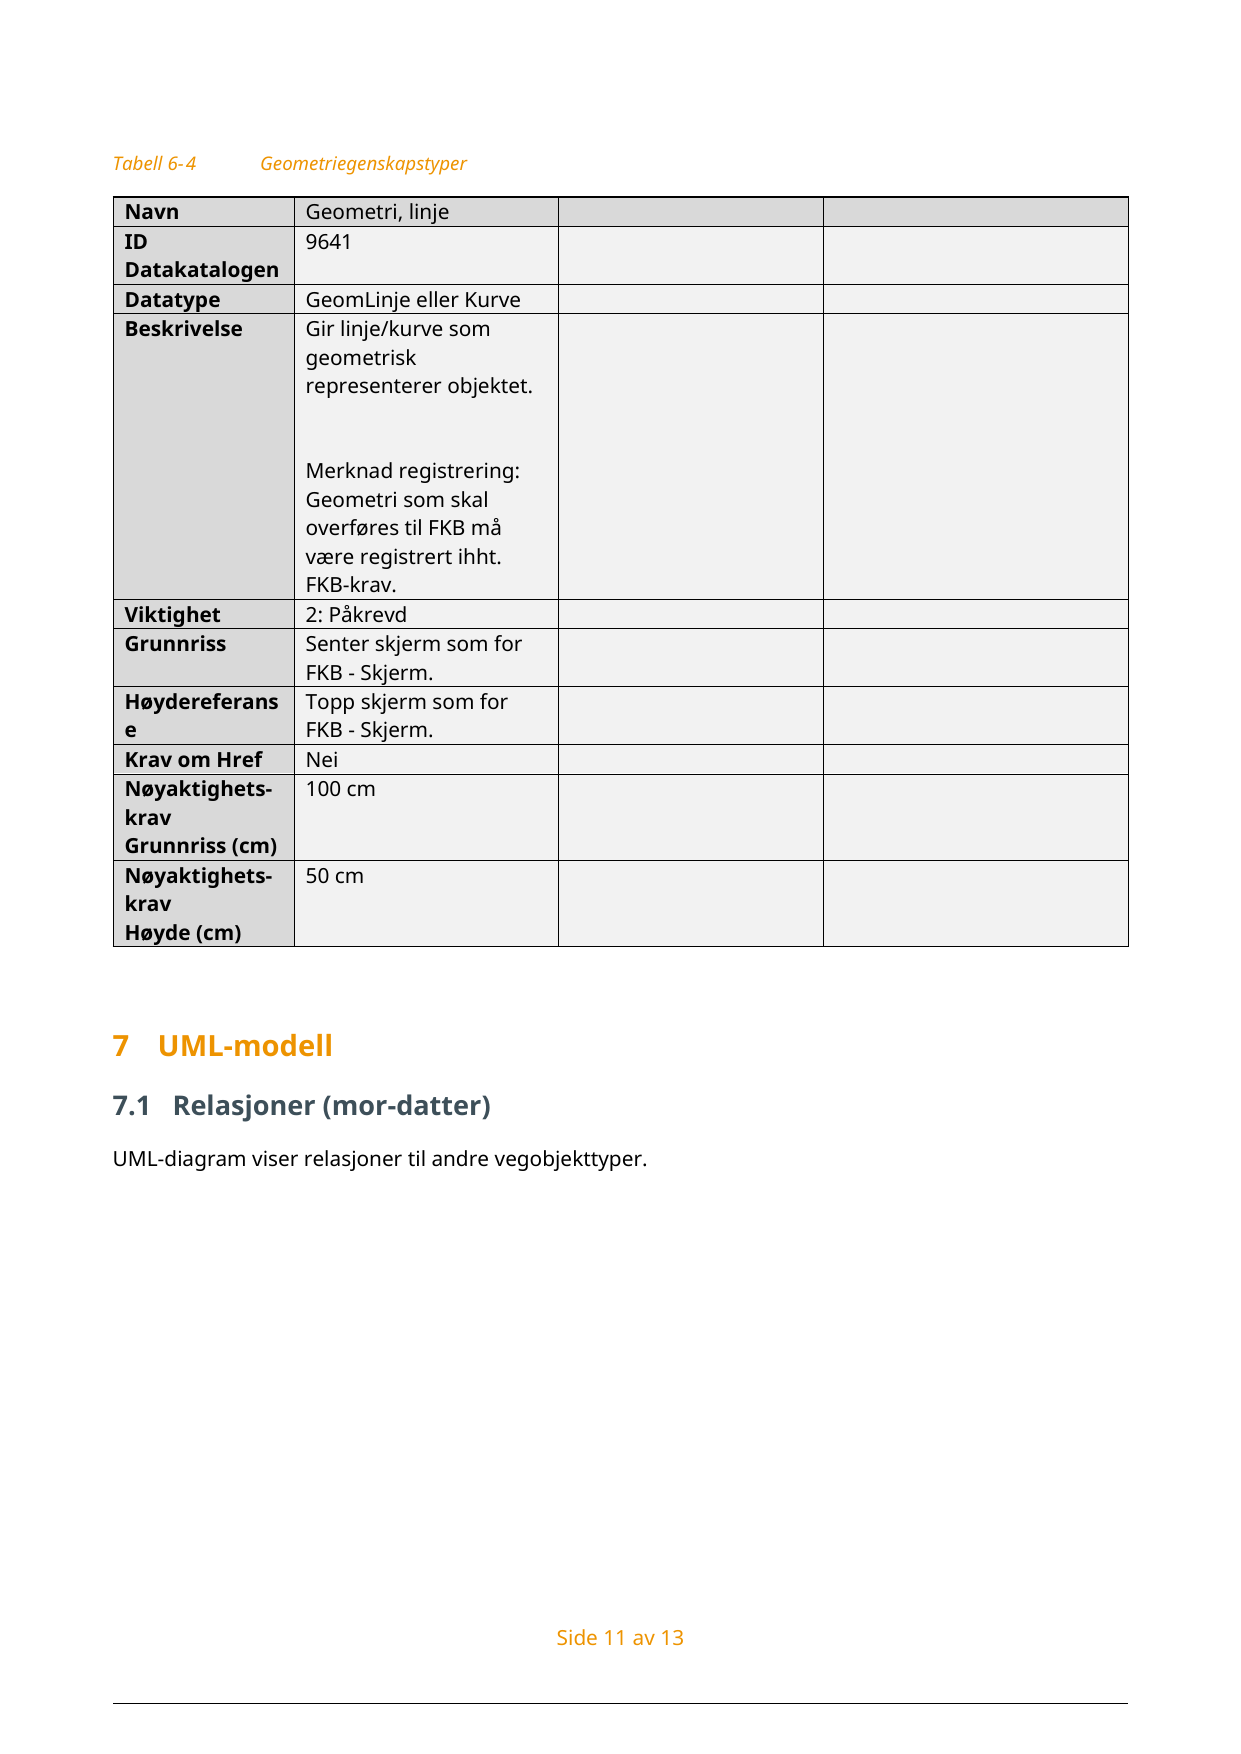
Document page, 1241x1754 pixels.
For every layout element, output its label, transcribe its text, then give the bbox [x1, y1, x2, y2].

table_cell [824, 745, 1128, 773]
table_cell ID Datakatalogen [114, 227, 294, 284]
table_cell [559, 629, 823, 686]
table_header Geometri, linje [295, 198, 558, 226]
table_cell Datatype [114, 285, 294, 313]
table_header [824, 198, 1128, 226]
table_cell Nei [295, 745, 558, 773]
table_cell Beskrivelse [114, 314, 294, 599]
table_cell Topp skjerm som for FKB - Skjerm. [295, 687, 558, 744]
subtitle Relasjoner (mor-datter) [112, 1086, 1128, 1123]
table_cell [824, 687, 1128, 744]
table_cell [559, 861, 823, 946]
table_cell [559, 314, 823, 599]
table_cell 9641 [295, 227, 558, 284]
table_cell [824, 285, 1128, 313]
table_cell Grunnriss [114, 629, 294, 686]
table_cell [559, 227, 823, 284]
table_cell GeomLinje eller Kurve [295, 285, 558, 313]
table_cell Senter skjerm som for FKB - Skjerm. [295, 629, 558, 686]
table_cell [559, 285, 823, 313]
text UML-diagram viser relasjoner til andre vegobjekttyper. [112, 1144, 1128, 1172]
table_cell [824, 861, 1128, 946]
table_cell [559, 775, 823, 860]
table_cell [824, 600, 1128, 628]
table_cell Høydereferanse [114, 687, 294, 744]
table_cell [559, 600, 823, 628]
table_cell [559, 745, 823, 773]
table_cell [824, 629, 1128, 686]
table_cell Nøyaktighets-krav Grunnriss (cm) [114, 775, 294, 860]
table_cell 2: Påkrevd [295, 600, 558, 628]
table_cell Viktighet [114, 600, 294, 628]
table_cell 100 cm [295, 775, 558, 860]
subtitle UML-modell [112, 1026, 1128, 1065]
table_cell Krav om Href [114, 745, 294, 773]
table_cell [559, 687, 823, 744]
table_cell 50 cm [295, 861, 558, 946]
table_cell Gir linje/kurve som geometrisk representerer objektet. Merknad registrering: Geometri som skal overføres til FKB må være registrert ihht. FKB-krav. [295, 314, 558, 599]
table_cell [824, 227, 1128, 284]
table_cell [824, 314, 1128, 599]
table_cell Nøyaktighets-krav Høyde (cm) [114, 861, 294, 946]
table_cell [824, 775, 1128, 860]
table_header [559, 198, 823, 226]
table_header Navn [114, 198, 294, 226]
